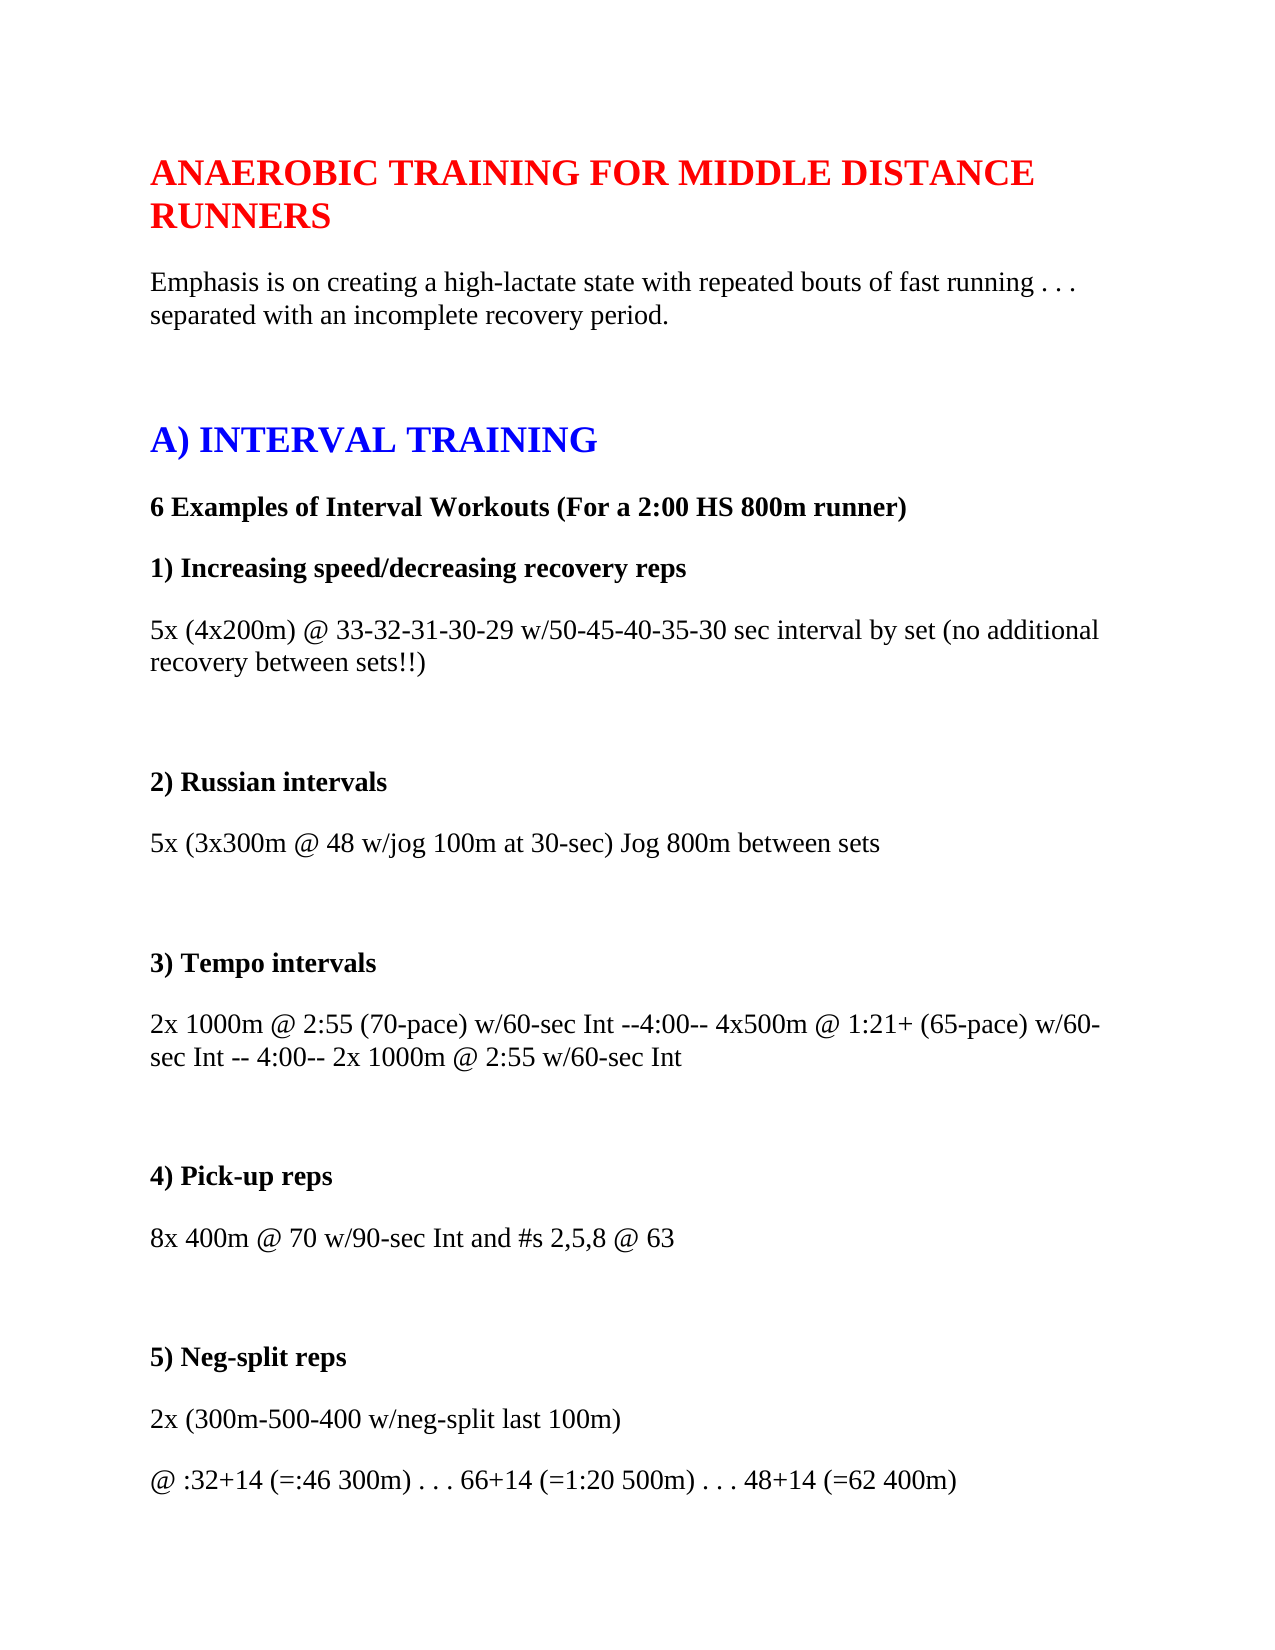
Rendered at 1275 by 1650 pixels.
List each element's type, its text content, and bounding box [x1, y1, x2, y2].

text ANAEROBIC TRAINING FOR MIDDLE DISTANCE RUNNERS [150, 150, 1125, 236]
text 2x 1000m @ 2:55 (70-pace) w/60-sec Int --4:00-- 4x500m @ 1:21+ (65-pace) w/60-sec Int -- 4:00-- 2x 1000m @ 2:55 w/60-sec Int [150, 1007, 1125, 1072]
text 4) Pick-up reps [150, 1159, 1125, 1191]
text 2) Russian intervals [150, 764, 1125, 797]
text 6 Examples of Interval Workouts (For a 2:00 HS 800m runner) [150, 489, 1125, 522]
text 5) Neg-split reps [150, 1340, 1125, 1372]
text 3) Tempo intervals [150, 946, 1125, 978]
text A) INTERVAL TRAINING [150, 417, 1125, 460]
text 5x (3x300m @ 48 w/jog 100m at 30-sec) Jog 800m between sets [150, 826, 1125, 858]
text 8x 400m @ 70 w/90-sec Int and #s 2,5,8 @ 63 [150, 1221, 1125, 1253]
text @ :32+14 (=:46 300m) . . . 66+14 (=1:20 500m) . . . 48+14 (=62 400m) [150, 1463, 1125, 1496]
text 1) Increasing speed/decreasing recovery reps [150, 551, 1125, 583]
text 2x (300m-500-400 w/neg-split last 100m) [150, 1402, 1125, 1434]
text Emphasis is on creating a high-lactate state with repeated bouts of fast running . . . separated with an incomplete recovery period. [150, 265, 1125, 330]
text 5x (4x200m) @ 33-32-31-30-29 w/50-45-40-35-30 sec interval by set (no additional recovery between sets!!) [150, 613, 1125, 677]
